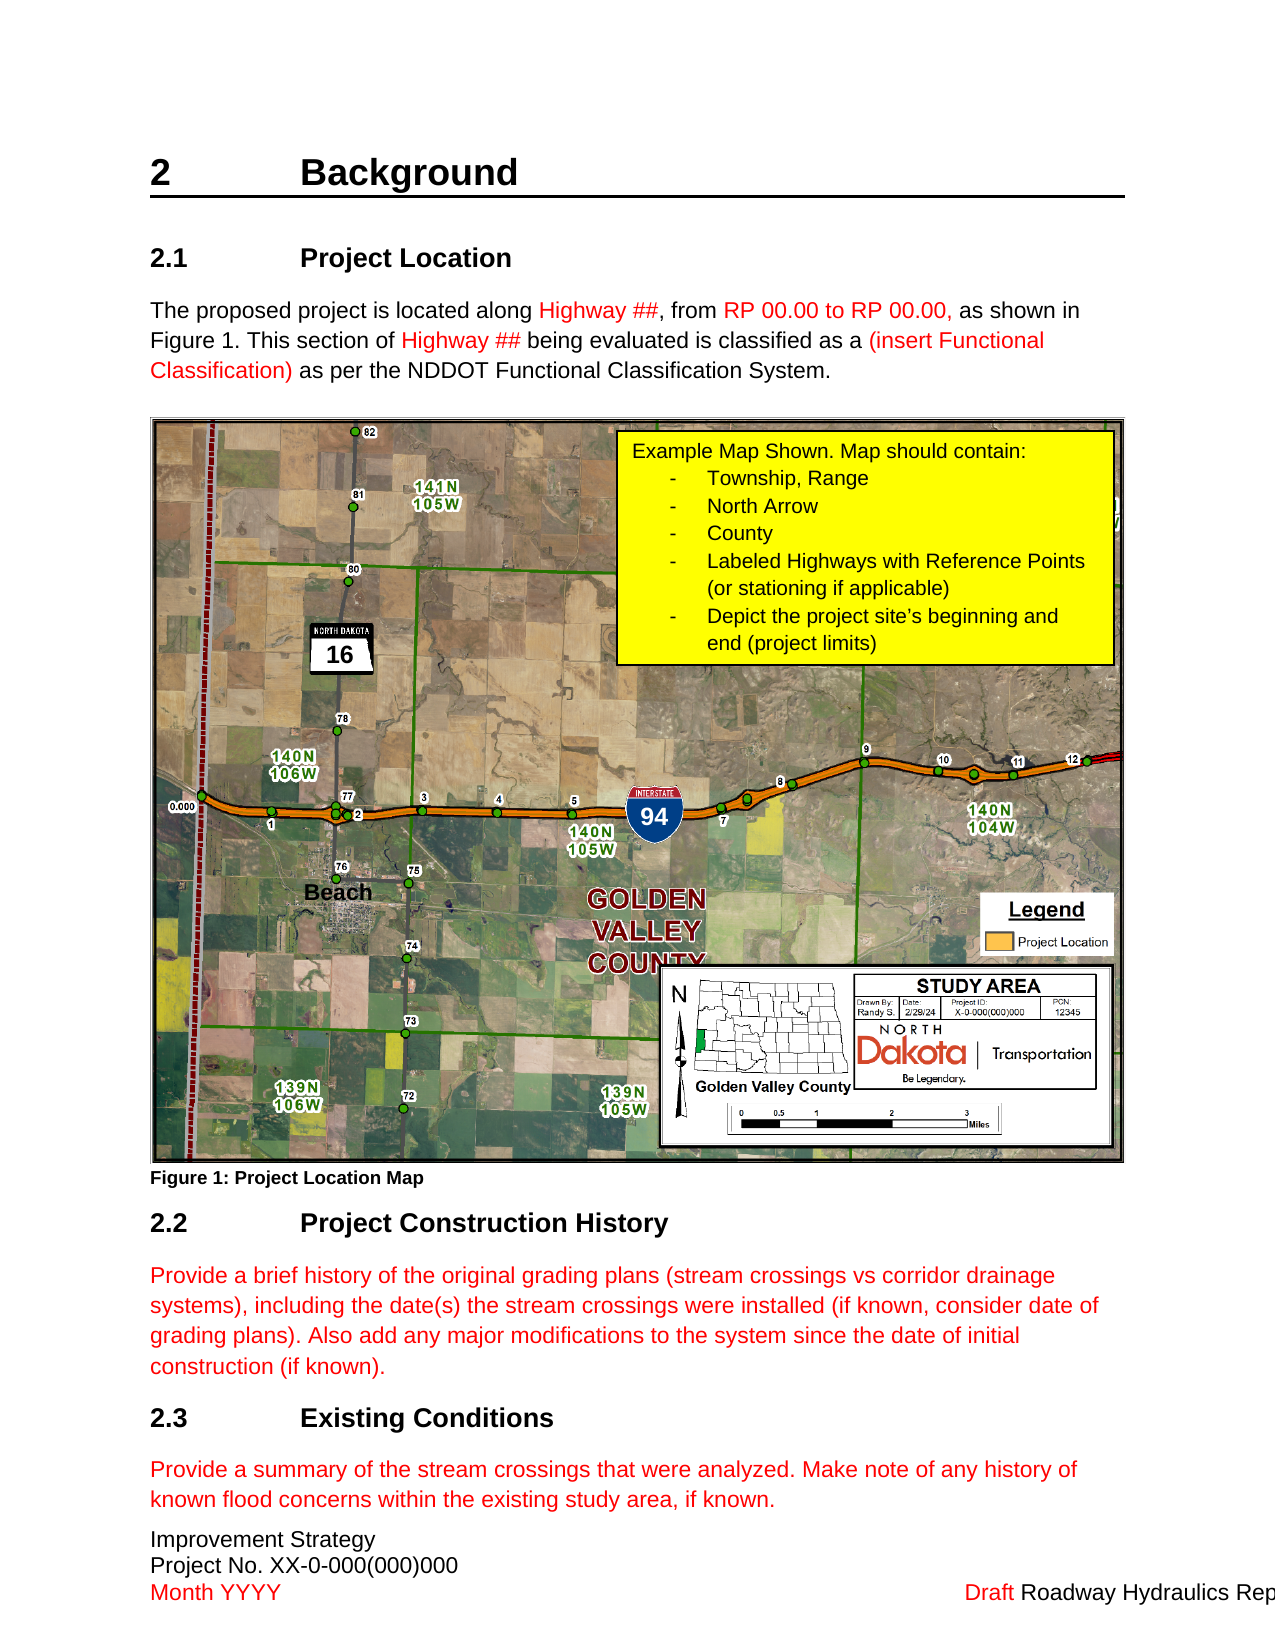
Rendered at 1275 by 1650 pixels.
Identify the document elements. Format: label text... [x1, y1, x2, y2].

text The proposed project is located along Highway ##, from RP 00.00 to RP 00.00, as shown in Figure 1. This section of Highway ## being evaluated is classified as a (insert Functional Classification) as per the NDDOT Functional Classification System. [150, 297, 1125, 384]
subtitle Project Construction History [150, 1207, 1125, 1238]
subtitle Existing Conditions [150, 1402, 1125, 1433]
subtitle Background [150, 150, 1125, 195]
text Provide a summary of the stream crossings that were analyzed. Make note of any history of known flood concerns within the existing study area, if known. [150, 1456, 1125, 1513]
text Provide a brief history of the original grading plans (stream crossings vs corridor drainage systems), including the date(s) the stream crossings were installed (if known, consider date of grading plans). Also add any major modifications to the system since the date of initial construction (if known). [150, 1262, 1125, 1379]
picture [150, 417, 1125, 1164]
text Figure 1: Project Location Map [150, 1167, 1125, 1188]
subtitle Project Location [150, 242, 1125, 273]
